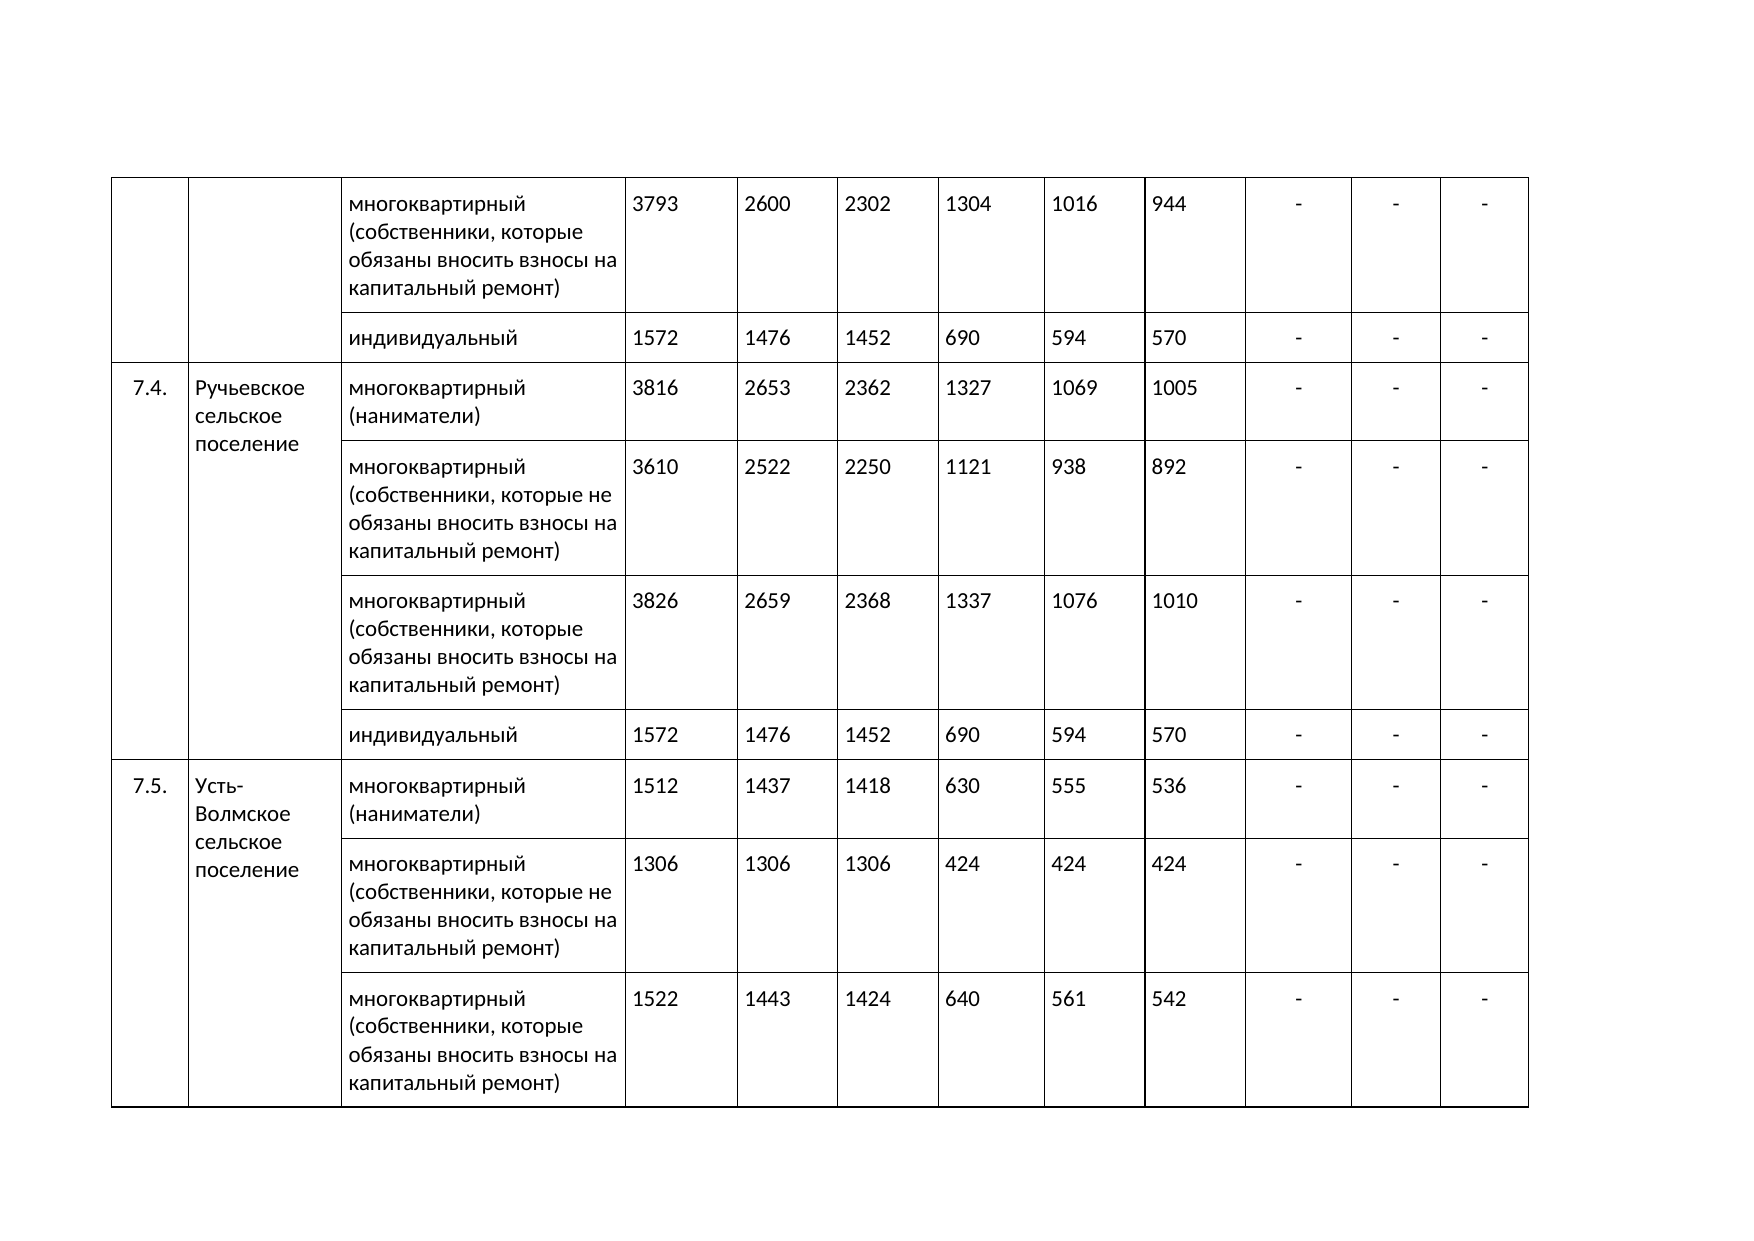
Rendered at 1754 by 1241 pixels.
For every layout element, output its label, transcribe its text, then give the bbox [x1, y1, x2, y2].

table_cell многоквартирный (собственники, которые обязаны вносить взносы на капитальный ремонт) [342, 973, 625, 1106]
table_cell - [1352, 760, 1440, 838]
table_cell 424 [1146, 839, 1245, 972]
table_cell 1476 [738, 710, 837, 759]
table_cell многоквартирный (наниматели) [342, 760, 625, 838]
table_cell 561 [1045, 973, 1144, 1106]
table_cell многоквартирный (собственники, которые обязаны вносить взносы на капитальный ремонт) [342, 178, 625, 312]
table_cell 1443 [738, 973, 837, 1106]
table_cell 1522 [626, 973, 737, 1106]
table_cell - [1441, 363, 1528, 440]
table_cell 938 [1045, 441, 1144, 574]
table_cell 690 [939, 710, 1044, 759]
table_cell индивидуальный [342, 710, 625, 759]
table_cell 1069 [1045, 363, 1144, 440]
table_cell 542 [1146, 973, 1245, 1106]
table_cell 1304 [939, 178, 1044, 312]
table_cell - [1441, 178, 1528, 312]
table_cell 1572 [626, 313, 737, 362]
table_cell 1076 [1045, 576, 1144, 709]
table_cell 1437 [738, 760, 837, 838]
table_cell 640 [939, 973, 1044, 1106]
table_cell - [1246, 441, 1351, 574]
table_cell - [1246, 363, 1351, 440]
table_cell Усть-Волмское сельское поселение [189, 760, 341, 1106]
table_cell 1010 [1146, 576, 1245, 709]
table_cell - [1441, 441, 1528, 574]
table_cell 2302 [838, 178, 938, 312]
table_cell 1452 [838, 313, 938, 362]
table_cell 1306 [738, 839, 837, 972]
table_cell 1016 [1045, 178, 1144, 312]
table_cell 2368 [838, 576, 938, 709]
table_cell 1418 [838, 760, 938, 838]
table_cell 2659 [738, 576, 837, 709]
table_cell - [1246, 313, 1351, 362]
table_cell 424 [939, 839, 1044, 972]
table_cell многоквартирный (собственники, которые не обязаны вносить взносы на капитальный ремонт) [342, 441, 625, 574]
table_cell - [1441, 839, 1528, 972]
table_cell - [1246, 710, 1351, 759]
table_cell 944 [1146, 178, 1245, 312]
table_cell 3610 [626, 441, 737, 574]
table_cell - [1352, 576, 1440, 709]
table_cell 555 [1045, 760, 1144, 838]
table_cell 1121 [939, 441, 1044, 574]
table_cell - [1352, 441, 1440, 574]
table_cell 1306 [838, 839, 938, 972]
table_cell - [1246, 178, 1351, 312]
table_cell 7.4. [112, 363, 188, 759]
table_cell 570 [1146, 710, 1245, 759]
table_cell - [1246, 973, 1351, 1106]
table_cell 1452 [838, 710, 938, 759]
table_cell - [1352, 839, 1440, 972]
table_cell - [1441, 576, 1528, 709]
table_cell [342, 839, 625, 972]
table_cell 2362 [838, 363, 938, 440]
table_cell 690 [939, 313, 1044, 362]
table_cell 3826 [626, 576, 737, 709]
table_cell 594 [1045, 710, 1144, 759]
table_cell - [1246, 839, 1351, 972]
table_cell 536 [1146, 760, 1245, 838]
table_cell 594 [1045, 313, 1144, 362]
table_cell 1512 [626, 760, 737, 838]
table_cell - [1352, 710, 1440, 759]
table_cell 1337 [939, 576, 1044, 709]
table_cell 2600 [738, 178, 837, 312]
table_cell Ручьевское сельское поселение [189, 363, 341, 759]
table_cell многоквартирный (собственники, которые обязаны вносить взносы на капитальный ремонт) [342, 576, 625, 709]
table_cell 2250 [838, 441, 938, 574]
table_cell - [1441, 710, 1528, 759]
table_cell - [1352, 363, 1440, 440]
table_cell 570 [1146, 313, 1245, 362]
table_cell 7.5. [112, 760, 188, 1106]
table_cell 3816 [626, 363, 737, 440]
table_cell 630 [939, 760, 1044, 838]
table_cell индивидуальный [342, 313, 625, 362]
table_cell - [1352, 313, 1440, 362]
table_cell 892 [1146, 441, 1245, 574]
table_cell 1306 [626, 839, 737, 972]
table_cell 1476 [738, 313, 837, 362]
table_cell 424 [1045, 839, 1144, 972]
table_cell 1572 [626, 710, 737, 759]
table_cell - [1246, 576, 1351, 709]
table_cell - [1352, 973, 1440, 1106]
table_cell 2653 [738, 363, 837, 440]
table_cell - [1352, 178, 1440, 312]
table_cell 2522 [738, 441, 837, 574]
table_cell - [1441, 760, 1528, 838]
table_cell 1424 [838, 973, 938, 1106]
table_cell - [1441, 313, 1528, 362]
table_cell 3793 [626, 178, 737, 312]
table_cell многоквартирный (наниматели) [342, 363, 625, 440]
table_cell - [1441, 973, 1528, 1106]
table_cell - [1246, 760, 1351, 838]
table_cell 1005 [1146, 363, 1245, 440]
table_cell 1327 [939, 363, 1044, 440]
